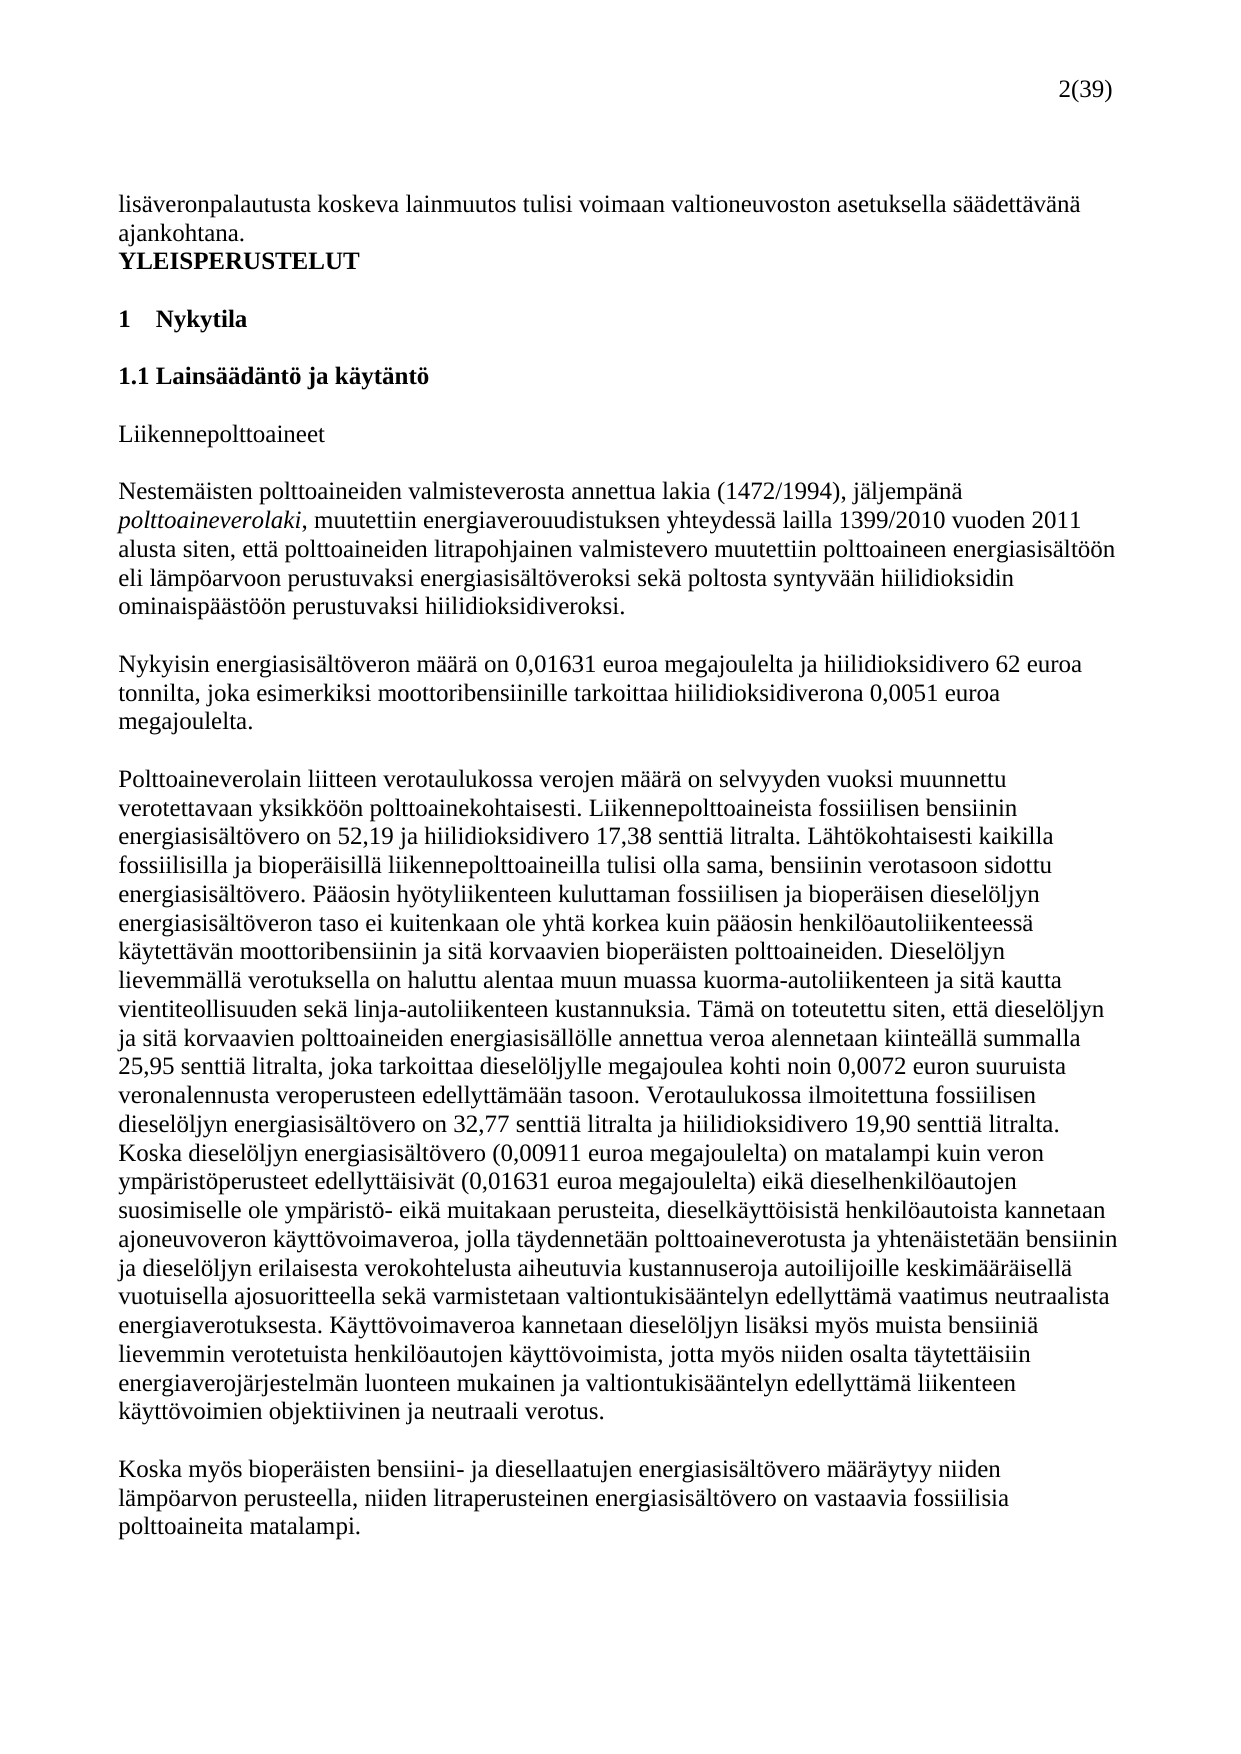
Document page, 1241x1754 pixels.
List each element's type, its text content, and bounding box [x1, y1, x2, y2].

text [118, 189, 1122, 246]
text Liikennepolttoaineet [118, 419, 1122, 448]
text Nestemäisten polttoaineiden valmisteverosta annettua lakia (1472/1994), jäljempänä polttoaineverolaki, muutettiin energiaverouudistuksen yhteydessä lailla 1399/2010 vuoden 2011 alusta siten, että polttoaineiden litrapohjainen valmistevero muutettiin polttoaineen energiasisältöön eli lämpöarvoon perustuvaksi energiasisältöveroksi sekä poltosta syntyvään hiilidioksidin ominaispäästöön perustuvaksi hiilidioksidiveroksi. [118, 476, 1122, 620]
list Nykytila [118, 304, 1122, 333]
text Polttoaineverolain liitteen verotaulukossa verojen määrä on selvyyden vuoksi muunnettu verotettavaan yksikköön polttoainekohtaisesti. Liikennepolttoaineista fossiilisen bensiinin energiasisältövero on 52,19 ja hiilidioksidivero 17,38 senttiä litralta. Lähtökohtaisesti kaikilla fossiilisilla ja bioperäisillä liikennepolttoaineilla tulisi olla sama, bensiinin verotasoon sidottu energiasisältövero. Pääosin hyötyliikenteen kuluttaman fossiilisen ja bioperäisen dieselöljyn energiasisältöveron taso ei kuitenkaan ole yhtä korkea kuin pääosin henkilöautoliikenteessä käytettävän moottoribensiinin ja sitä korvaavien bioperäisten polttoaineiden. Dieselöljyn lievemmällä verotuksella on haluttu alentaa muun muassa kuorma-autoliikenteen ja sitä kautta vientiteollisuuden sekä linja-autoliikenteen kustannuksia. Tämä on toteutettu siten, että dieselöljyn ja sitä korvaavien polttoaineiden energiasisällölle annettua veroa alennetaan kiinteällä summalla 25,95 senttiä litralta, joka tarkoittaa dieselöljylle megajoulea kohti noin 0,0072 euron suuruista veronalennusta veroperusteen edellyttämään tasoon. Verotaulukossa ilmoitettuna fossiilisen dieselöljyn energiasisältövero on 32,77 senttiä litralta ja hiilidioksidivero 19,90 senttiä litralta. Koska dieselöljyn energiasisältövero (0,00911 euroa megajoulelta) on matalampi kuin veron ympäristöperusteet edellyttäisivät (0,01631 euroa megajoulelta) eikä dieselhenkilöautojen suosimiselle ole ympäristö- eikä muitakaan perusteita, dieselkäyttöisistä henkilöautoista kannetaan ajoneuvoveron käyttövoimaveroa, jolla täydennetään polttoaineverotusta ja yhtenäistetään bensiinin ja dieselöljyn erilaisesta verokohtelusta aiheutuvia kustannuseroja autoilijoille keskimääräisellä vuotuisella ajosuoritteella sekä varmistetaan valtiontukisääntelyn edellyttämä vaatimus neutraalista energiaverotuksesta. Käyttövoimaveroa kannetaan dieselöljyn lisäksi myös muista bensiiniä lievemmin verotetuista henkilöautojen käyttövoimista, jotta myös niiden osalta täytettäisiin energiaverojärjestelmän luonteen mukainen ja valtiontukisääntelyn edellyttämä liikenteen käyttövoimien objektiivinen ja neutraali verotus. [118, 764, 1122, 1425]
text YLEISPERUSTELUT [118, 246, 1122, 275]
list Lainsäädäntö ja käytäntö [118, 361, 1122, 390]
text Koska myös bioperäisten bensiini- ja diesellaatujen energiasisältövero määräytyy niiden lämpöarvon perusteella, niiden litraperusteinen energiasisältövero on vastaavia fossiilisia polttoaineita matalampi. [118, 1454, 1122, 1540]
text Nykyisin energiasisältöveron määrä on 0,01631 euroa megajoulelta ja hiilidioksidivero 62 euroa tonnilta, joka esimerkiksi moottoribensiinille tarkoittaa hiilidioksidiverona 0,0051 euroa megajoulelta. [118, 649, 1122, 735]
